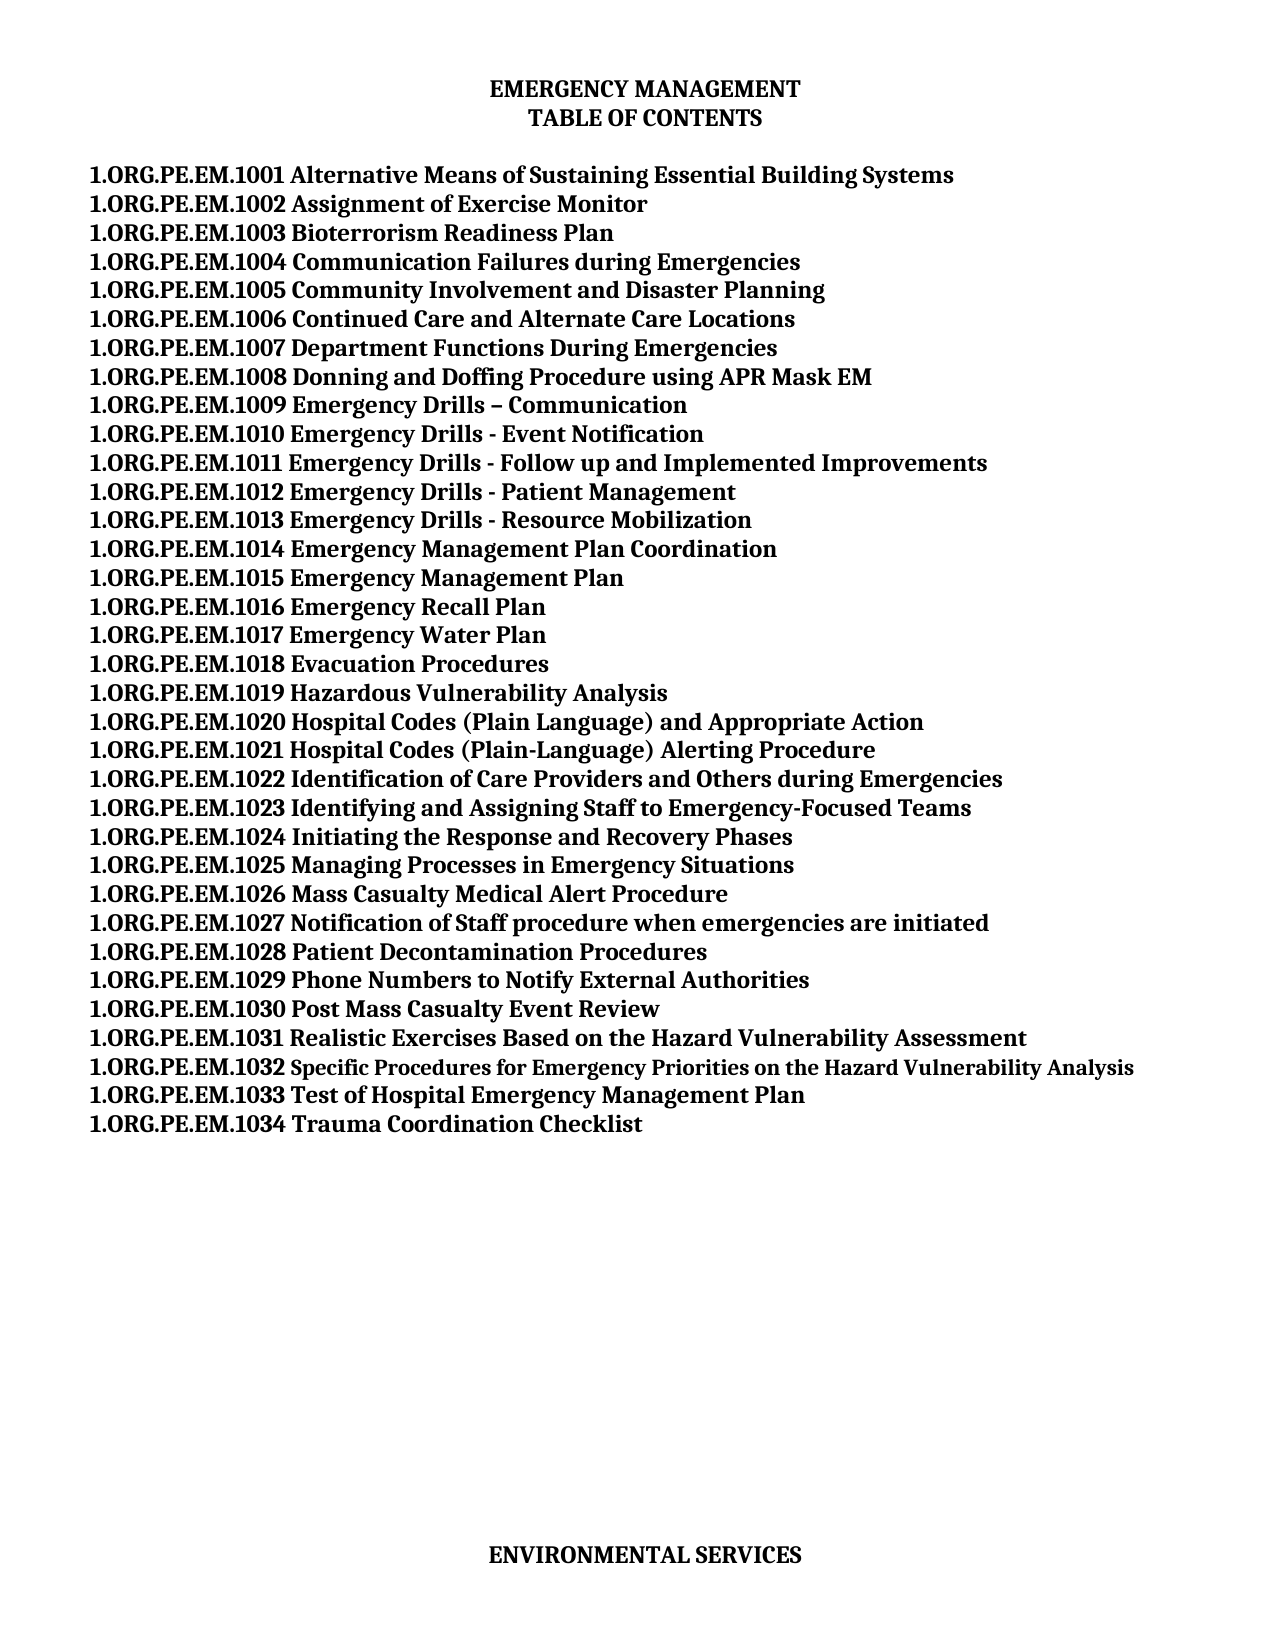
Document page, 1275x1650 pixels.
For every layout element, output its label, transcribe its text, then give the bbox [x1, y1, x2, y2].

text 1.ORG.PE.EM.1027 Notification of Staff procedure when emergencies are initiated [90, 909, 1200, 937]
text 1.ORG.PE.EM.1009 Emergency Drills – Communication [90, 391, 1200, 420]
text 1.ORG.PE.EM.1014 Emergency Management Plan Coordination [90, 535, 1200, 564]
text 1.ORG.PE.EM.1005 Community Involvement and Disaster Planning [90, 276, 1200, 305]
text 1.ORG.PE.EM.1023 Identifying and Assigning Staff to Emergency-Focused Teams [90, 794, 1200, 822]
text 1.ORG.PE.EM.1034 Trauma Coordination Checklist [90, 1110, 1200, 1139]
text 1.ORG.PE.EM.1008 Donning and Doffing Procedure using APR Mask EM [90, 362, 1200, 391]
text 1.ORG.PE.EM.1001 Alternative Means of Sustaining Essential Building Systems [90, 161, 1200, 190]
text 1.ORG.PE.EM.1024 Initiating the Response and Recovery Phases [90, 822, 1200, 851]
text 1.ORG.PE.EM.1012 Emergency Drills - Patient Management [90, 477, 1200, 506]
text 1.ORG.PE.EM.1015 Emergency Management Plan [90, 564, 1200, 592]
text 1.ORG.PE.EM.1006 Continued Care and Alternate Care Locations [90, 305, 1200, 334]
text 1.ORG.PE.EM.1018 Evacuation Procedures [90, 650, 1200, 679]
text 1.ORG.PE.EM.1019 Hazardous Vulnerability Analysis [90, 679, 1200, 707]
text TABLE OF CONTENTS [90, 104, 1200, 132]
text 1.ORG.PE.EM.1033 Test of Hospital Emergency Management Plan [90, 1081, 1200, 1110]
text 1.ORG.PE.EM.1007 Department Functions During Emergencies [90, 334, 1200, 362]
text 1.ORG.PE.EM.1022 Identification of Care Providers and Others during Emergencies [90, 765, 1200, 794]
text 1.ORG.PE.EM.1013 Emergency Drills - Resource Mobilization [90, 506, 1200, 535]
text 1.ORG.PE.EM.1031 Realistic Exercises Based on the Hazard Vulnerability Assessment [90, 1024, 1200, 1052]
text 1.ORG.PE.EM.1002 Assignment of Exercise Monitor [90, 190, 1200, 219]
text 1.ORG.PE.EM.1028 Patient Decontamination Procedures [90, 937, 1200, 966]
text 1.ORG.PE.EM.1011 Emergency Drills - Follow up and Implemented Improvements [90, 449, 1200, 477]
text 1.ORG.PE.EM.1004 Communication Failures during Emergencies [90, 247, 1200, 276]
text 1.ORG.PE.EM.1026 Mass Casualty Medical Alert Procedure [90, 880, 1200, 909]
text 1.ORG.PE.EM.1017 Emergency Water Plan [90, 621, 1200, 650]
text 1.ORG.PE.EM.1010 Emergency Drills - Event Notification [90, 420, 1200, 449]
text 1.ORG.PE.EM.1032 Specific Procedures for Emergency Priorities on the Hazard Vulnerability Analysis [90, 1052, 1200, 1081]
text 1.ORG.PE.EM.1020 Hospital Codes (Plain Language) and Appropriate Action [90, 707, 1200, 736]
text 1.ORG.PE.EM.1030 Post Mass Casualty Event Review [90, 995, 1200, 1024]
text 1.ORG.PE.EM.1021 Hospital Codes (Plain-Language) Alerting Procedure [90, 736, 1200, 765]
text 1.ORG.PE.EM.1003 Bioterrorism Readiness Plan [90, 219, 1200, 247]
text EMERGENCY MANAGEMENT [90, 75, 1200, 104]
text 1.ORG.PE.EM.1029 Phone Numbers to Notify External Authorities [90, 966, 1200, 995]
text 1.ORG.PE.EM.1016 Emergency Recall Plan [90, 592, 1200, 621]
text 1.ORG.PE.EM.1025 Managing Processes in Emergency Situations [90, 851, 1200, 880]
text ENVIRONMENTAL SERVICES [90, 1541, 1200, 1570]
